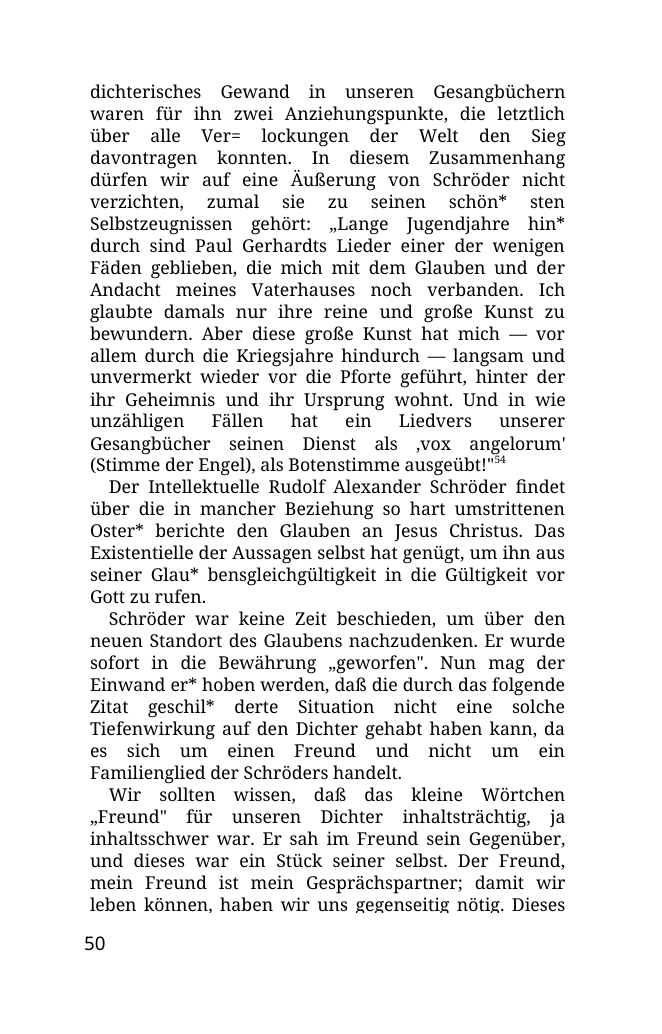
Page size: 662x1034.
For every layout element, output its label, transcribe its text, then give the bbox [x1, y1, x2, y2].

text Der Intellektuelle Rudolf Alexander Schröder findet über die in mancher Beziehung so hart umstrittenen Oster* berichte den Glauben an Jesus Christus. Das Existentielle der Aussagen selbst hat genügt, um ihn aus seiner Glau* bensgleichgültigkeit in die Gültigkeit vor Gott zu rufen. [90, 476, 566, 608]
text dichterisches Gewand in unseren Gesangbüchern waren für ihn zwei Anziehungspunkte, die letztlich über alle Ver= lockungen der Welt den Sieg davontragen konnten. In diesem Zusammenhang dürfen wir auf eine Äußerung von Schröder nicht verzichten, zumal sie zu seinen schön* sten Selbstzeugnissen gehört: „Lange Jugendjahre hin* durch sind Paul Gerhardts Lieder einer der wenigen Fäden geblieben, die mich mit dem Glauben und der Andacht meines Vaterhauses noch verbanden. Ich glaubte damals nur ihre reine und große Kunst zu bewundern. Aber diese große Kunst hat mich — vor allem durch die Kriegsjahre hindurch — langsam und unvermerkt wieder vor die Pforte geführt, hinter der ihr Geheimnis und ihr Ursprung wohnt. Und in wie unzähligen Fällen hat ein Liedvers unserer Gesangbücher seinen Dienst als ,vox angelorum' (Stimme der Engel), als Botenstimme ausgeübt!"54 [90, 81, 566, 476]
text Wir sollten wissen, daß das kleine Wörtchen „Freund" für unseren Dichter inhaltsträchtig, ja inhaltsschwer war. Er sah im Freund sein Gegenüber, und dieses war ein Stück seiner selbst. Der Freund, mein Freund ist mein Gesprächspartner; damit wir leben können, haben wir uns gegenseitig nötig. Dieses „Einen=Freund=nötig=Haben" spielte bei Schröder eine beherrschende Rolle. Wer über diese Frage weiter nachdenken möchte, sollte das tief* sinnige Buch „Freundeswort" (Rudolf Alexander Schröder/ [90, 784, 566, 913]
text 50 [84, 936, 106, 954]
text Schröder war keine Zeit beschieden, um über den neuen Standort des Glaubens nachzudenken. Er wurde sofort in die Bewährung „geworfen". Nun mag der Einwand er* hoben werden, daß die durch das folgende Zitat geschil* derte Situation nicht eine solche Tiefenwirkung auf den Dichter gehabt haben kann, da es sich um einen Freund und nicht um ein Familienglied der Schröders handelt. [90, 608, 566, 784]
